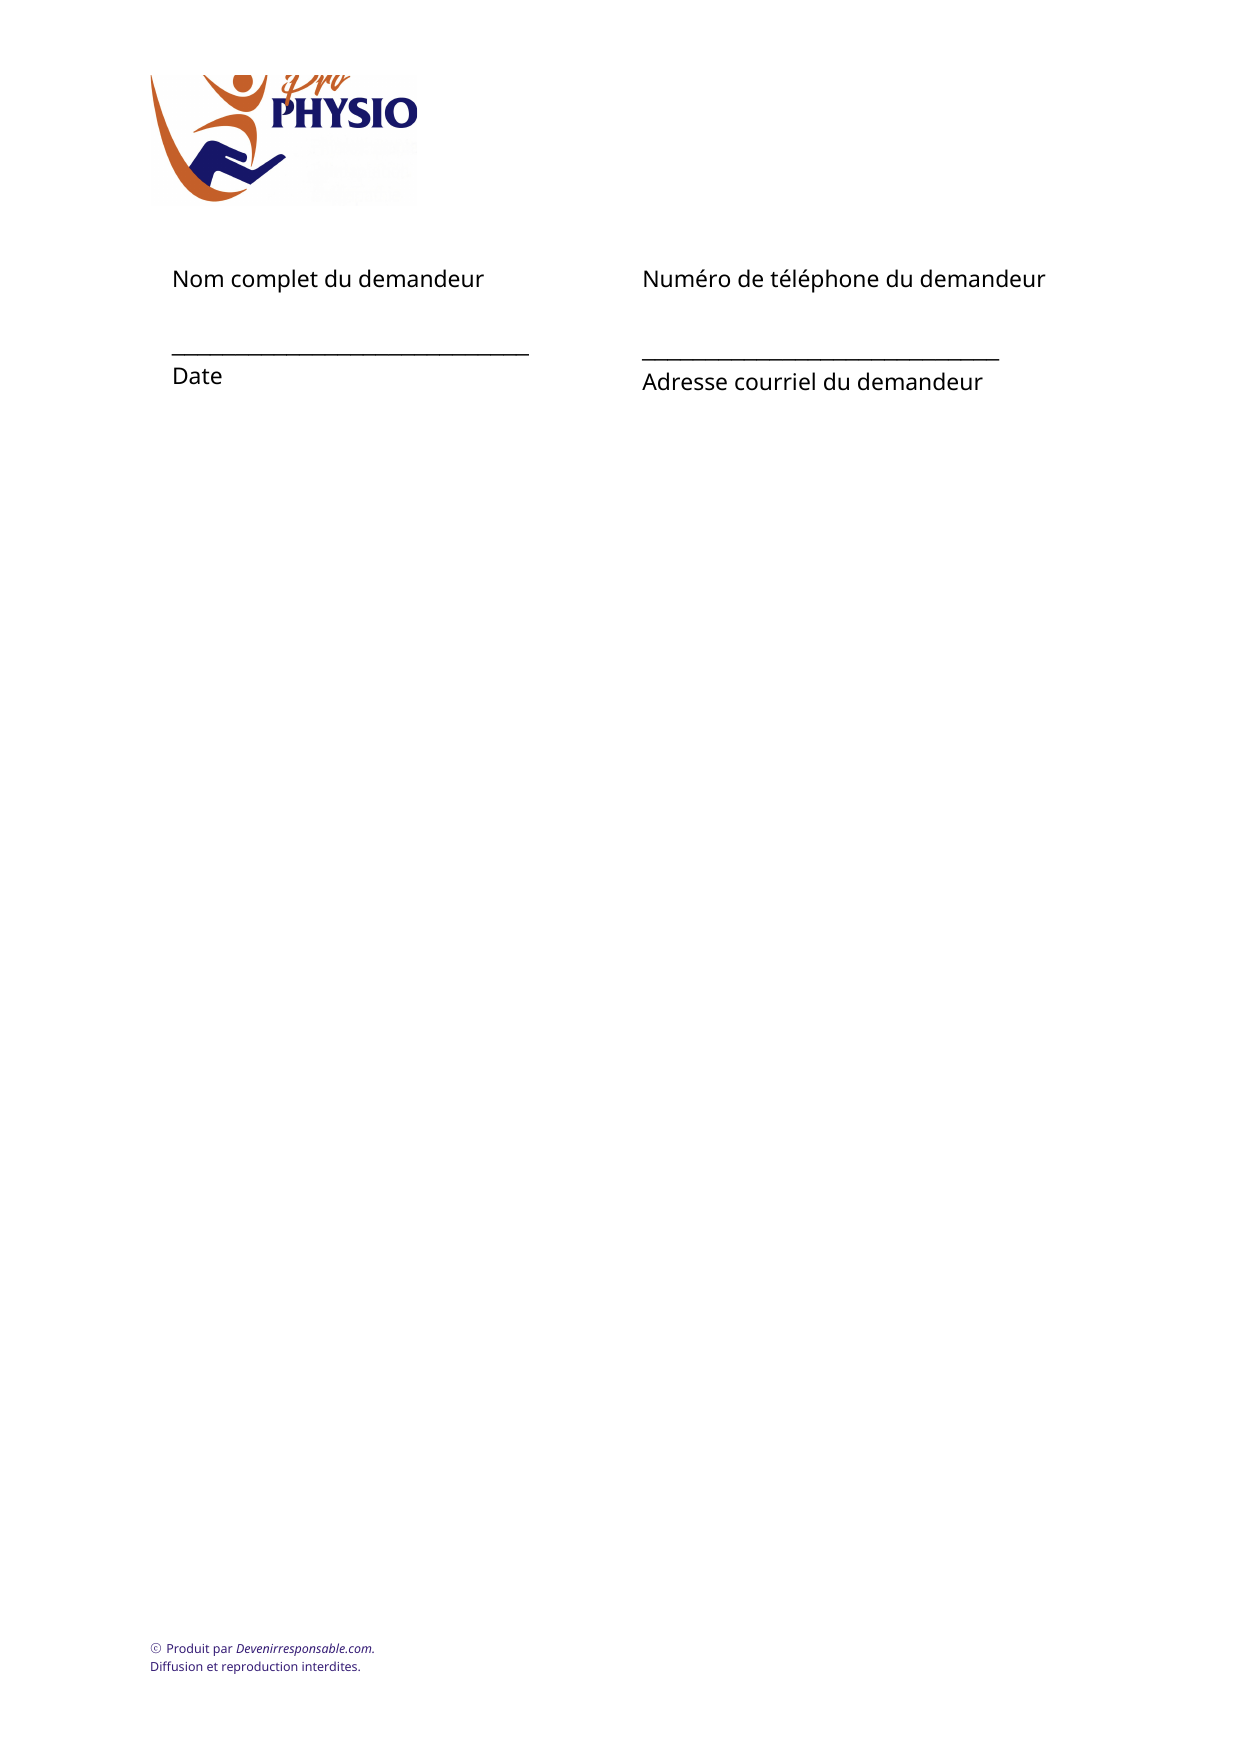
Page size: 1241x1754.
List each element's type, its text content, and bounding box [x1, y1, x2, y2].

table_header ____________________________ Signature du demandeur ____________________________ Nom complet du demandeur ____________________________ Date [163, 253, 631, 411]
picture [150, 75, 418, 206]
